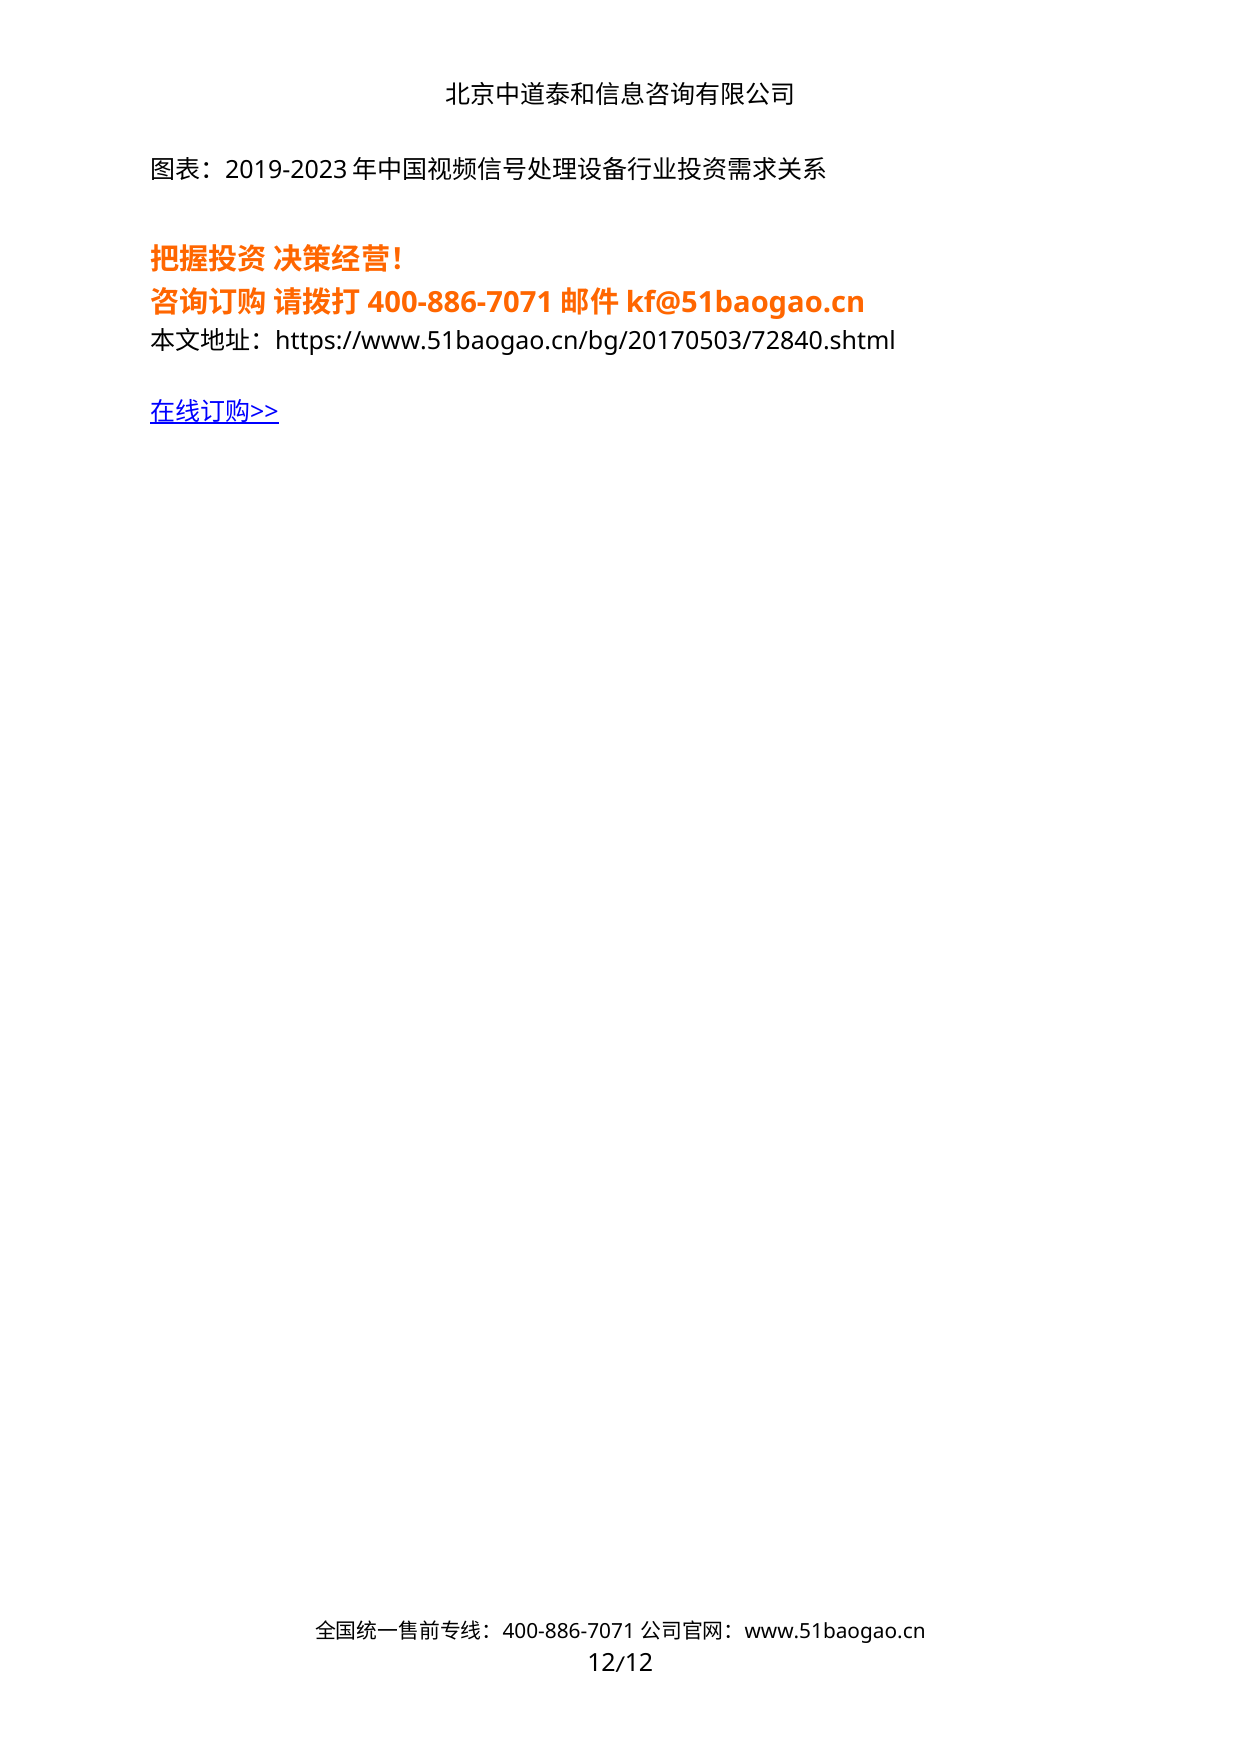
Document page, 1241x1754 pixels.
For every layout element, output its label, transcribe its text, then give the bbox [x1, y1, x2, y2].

text 图表：2019-2023年中国视频信号处理设备行业投资需求关系 [150, 150, 1090, 186]
text 在线订购>> [150, 357, 1090, 427]
text 把握投资 决策经营！咨询订购 请拨打 400-886-7071 邮件 kf@51baogao.cn本文地址：https://www.51baogao.cn/bg/20170503/72840.shtml [150, 202, 1090, 357]
